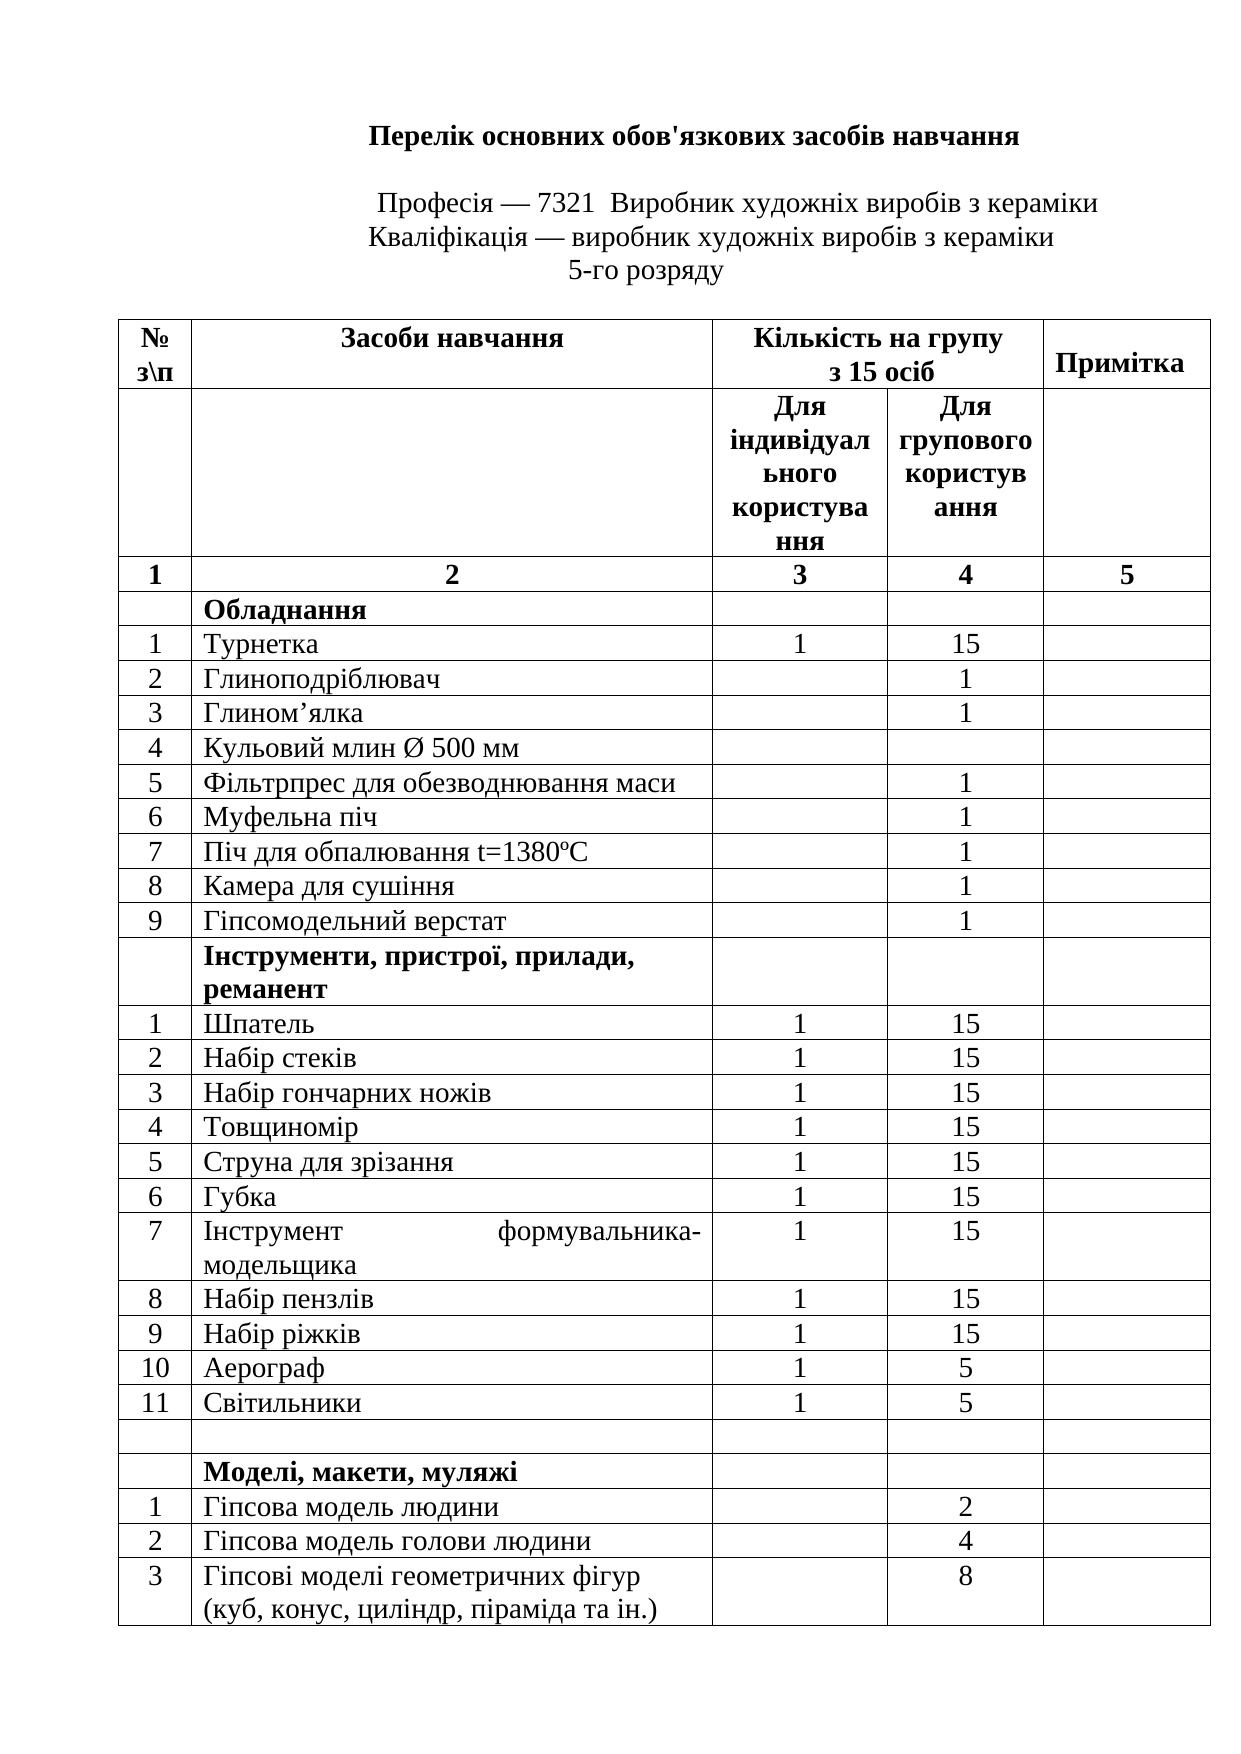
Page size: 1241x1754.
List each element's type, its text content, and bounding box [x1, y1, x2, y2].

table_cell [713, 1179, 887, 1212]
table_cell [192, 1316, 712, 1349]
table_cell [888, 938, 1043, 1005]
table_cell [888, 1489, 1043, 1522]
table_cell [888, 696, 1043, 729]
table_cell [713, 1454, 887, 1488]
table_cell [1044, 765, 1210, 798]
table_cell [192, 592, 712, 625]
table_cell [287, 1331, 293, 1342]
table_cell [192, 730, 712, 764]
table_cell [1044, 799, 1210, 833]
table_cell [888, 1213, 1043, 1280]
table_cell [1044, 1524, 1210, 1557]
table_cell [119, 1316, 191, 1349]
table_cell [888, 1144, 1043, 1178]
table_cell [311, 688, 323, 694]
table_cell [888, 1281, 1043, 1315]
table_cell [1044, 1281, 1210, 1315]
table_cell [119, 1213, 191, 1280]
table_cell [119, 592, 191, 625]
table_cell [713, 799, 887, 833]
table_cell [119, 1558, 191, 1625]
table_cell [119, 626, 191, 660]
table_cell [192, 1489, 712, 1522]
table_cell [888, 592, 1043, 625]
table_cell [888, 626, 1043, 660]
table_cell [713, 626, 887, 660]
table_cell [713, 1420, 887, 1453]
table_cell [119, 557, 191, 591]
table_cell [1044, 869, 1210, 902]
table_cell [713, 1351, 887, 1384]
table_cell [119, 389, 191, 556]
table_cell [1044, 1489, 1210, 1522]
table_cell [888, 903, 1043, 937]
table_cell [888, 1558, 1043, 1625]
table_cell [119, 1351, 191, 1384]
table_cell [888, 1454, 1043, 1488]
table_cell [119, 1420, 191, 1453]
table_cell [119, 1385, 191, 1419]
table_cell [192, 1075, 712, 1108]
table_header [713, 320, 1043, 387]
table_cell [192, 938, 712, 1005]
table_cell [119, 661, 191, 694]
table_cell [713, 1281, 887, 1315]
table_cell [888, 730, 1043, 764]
title Кваліфікація — виробник художніх виробів з кераміки [346, 219, 1152, 252]
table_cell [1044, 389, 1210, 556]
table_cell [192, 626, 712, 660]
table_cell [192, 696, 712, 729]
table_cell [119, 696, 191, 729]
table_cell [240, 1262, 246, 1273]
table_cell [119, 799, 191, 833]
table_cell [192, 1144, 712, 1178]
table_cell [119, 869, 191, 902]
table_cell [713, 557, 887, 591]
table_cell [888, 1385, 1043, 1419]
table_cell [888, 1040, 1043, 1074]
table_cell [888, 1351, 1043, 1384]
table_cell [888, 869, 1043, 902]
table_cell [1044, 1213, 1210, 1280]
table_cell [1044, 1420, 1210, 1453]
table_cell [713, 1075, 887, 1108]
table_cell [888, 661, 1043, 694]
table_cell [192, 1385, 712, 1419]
text Професія — 7321 Виробник художніх виробів з кераміки [177, 185, 1152, 219]
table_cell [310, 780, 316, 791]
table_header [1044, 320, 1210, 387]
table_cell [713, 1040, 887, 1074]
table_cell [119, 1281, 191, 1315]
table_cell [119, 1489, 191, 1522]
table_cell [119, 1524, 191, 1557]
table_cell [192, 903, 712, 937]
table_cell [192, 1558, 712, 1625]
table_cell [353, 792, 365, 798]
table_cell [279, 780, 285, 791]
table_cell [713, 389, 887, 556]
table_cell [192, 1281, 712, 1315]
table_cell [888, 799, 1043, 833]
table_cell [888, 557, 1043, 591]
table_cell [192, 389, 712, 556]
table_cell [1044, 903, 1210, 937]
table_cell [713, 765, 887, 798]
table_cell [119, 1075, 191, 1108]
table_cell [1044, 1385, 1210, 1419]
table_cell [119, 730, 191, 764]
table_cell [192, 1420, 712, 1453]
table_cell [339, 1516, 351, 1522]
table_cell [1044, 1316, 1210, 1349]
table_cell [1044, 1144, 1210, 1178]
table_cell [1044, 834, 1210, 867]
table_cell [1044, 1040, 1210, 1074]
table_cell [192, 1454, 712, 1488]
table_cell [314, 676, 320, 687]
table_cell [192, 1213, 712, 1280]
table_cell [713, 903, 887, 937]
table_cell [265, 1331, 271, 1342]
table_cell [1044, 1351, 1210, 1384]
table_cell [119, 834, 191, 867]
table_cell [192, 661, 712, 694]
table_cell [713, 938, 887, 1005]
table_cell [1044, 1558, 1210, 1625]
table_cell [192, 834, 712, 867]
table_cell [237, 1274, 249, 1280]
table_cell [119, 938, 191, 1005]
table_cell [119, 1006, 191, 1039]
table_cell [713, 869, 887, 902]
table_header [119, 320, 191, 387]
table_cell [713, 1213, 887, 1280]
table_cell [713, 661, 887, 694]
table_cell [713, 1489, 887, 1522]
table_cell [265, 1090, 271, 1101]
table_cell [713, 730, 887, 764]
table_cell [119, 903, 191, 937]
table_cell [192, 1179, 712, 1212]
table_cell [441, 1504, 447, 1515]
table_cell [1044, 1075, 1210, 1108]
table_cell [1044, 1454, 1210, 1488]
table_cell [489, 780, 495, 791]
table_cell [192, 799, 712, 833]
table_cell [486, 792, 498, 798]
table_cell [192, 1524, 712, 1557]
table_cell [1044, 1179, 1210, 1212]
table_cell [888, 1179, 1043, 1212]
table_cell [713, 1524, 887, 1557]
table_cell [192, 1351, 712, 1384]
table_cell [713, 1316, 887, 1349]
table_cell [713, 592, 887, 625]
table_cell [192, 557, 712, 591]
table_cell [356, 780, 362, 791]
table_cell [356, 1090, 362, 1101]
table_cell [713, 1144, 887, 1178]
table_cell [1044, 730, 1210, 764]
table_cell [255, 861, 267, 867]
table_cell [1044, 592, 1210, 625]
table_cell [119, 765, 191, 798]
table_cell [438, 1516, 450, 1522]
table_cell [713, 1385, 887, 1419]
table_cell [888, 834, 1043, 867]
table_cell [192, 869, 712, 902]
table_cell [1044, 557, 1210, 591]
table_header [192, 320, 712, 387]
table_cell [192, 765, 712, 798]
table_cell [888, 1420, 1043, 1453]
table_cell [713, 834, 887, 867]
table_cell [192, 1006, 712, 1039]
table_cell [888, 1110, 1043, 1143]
title 5-го розряду [346, 252, 1152, 286]
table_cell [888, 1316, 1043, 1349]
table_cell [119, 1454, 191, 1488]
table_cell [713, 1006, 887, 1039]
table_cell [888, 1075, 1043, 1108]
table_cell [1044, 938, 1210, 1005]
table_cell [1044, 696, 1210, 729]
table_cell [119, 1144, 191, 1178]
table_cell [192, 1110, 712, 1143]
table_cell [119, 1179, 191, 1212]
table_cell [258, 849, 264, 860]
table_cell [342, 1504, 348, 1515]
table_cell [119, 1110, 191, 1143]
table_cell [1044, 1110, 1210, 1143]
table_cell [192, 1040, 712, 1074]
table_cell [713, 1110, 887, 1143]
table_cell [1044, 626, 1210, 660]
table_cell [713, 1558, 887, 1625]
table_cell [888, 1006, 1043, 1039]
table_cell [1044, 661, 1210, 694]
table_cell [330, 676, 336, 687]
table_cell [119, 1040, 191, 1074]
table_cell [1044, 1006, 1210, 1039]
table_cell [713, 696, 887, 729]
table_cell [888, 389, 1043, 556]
text Перелік основних обов'язкових засобів навчання [177, 118, 1152, 152]
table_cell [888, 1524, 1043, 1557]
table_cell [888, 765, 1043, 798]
